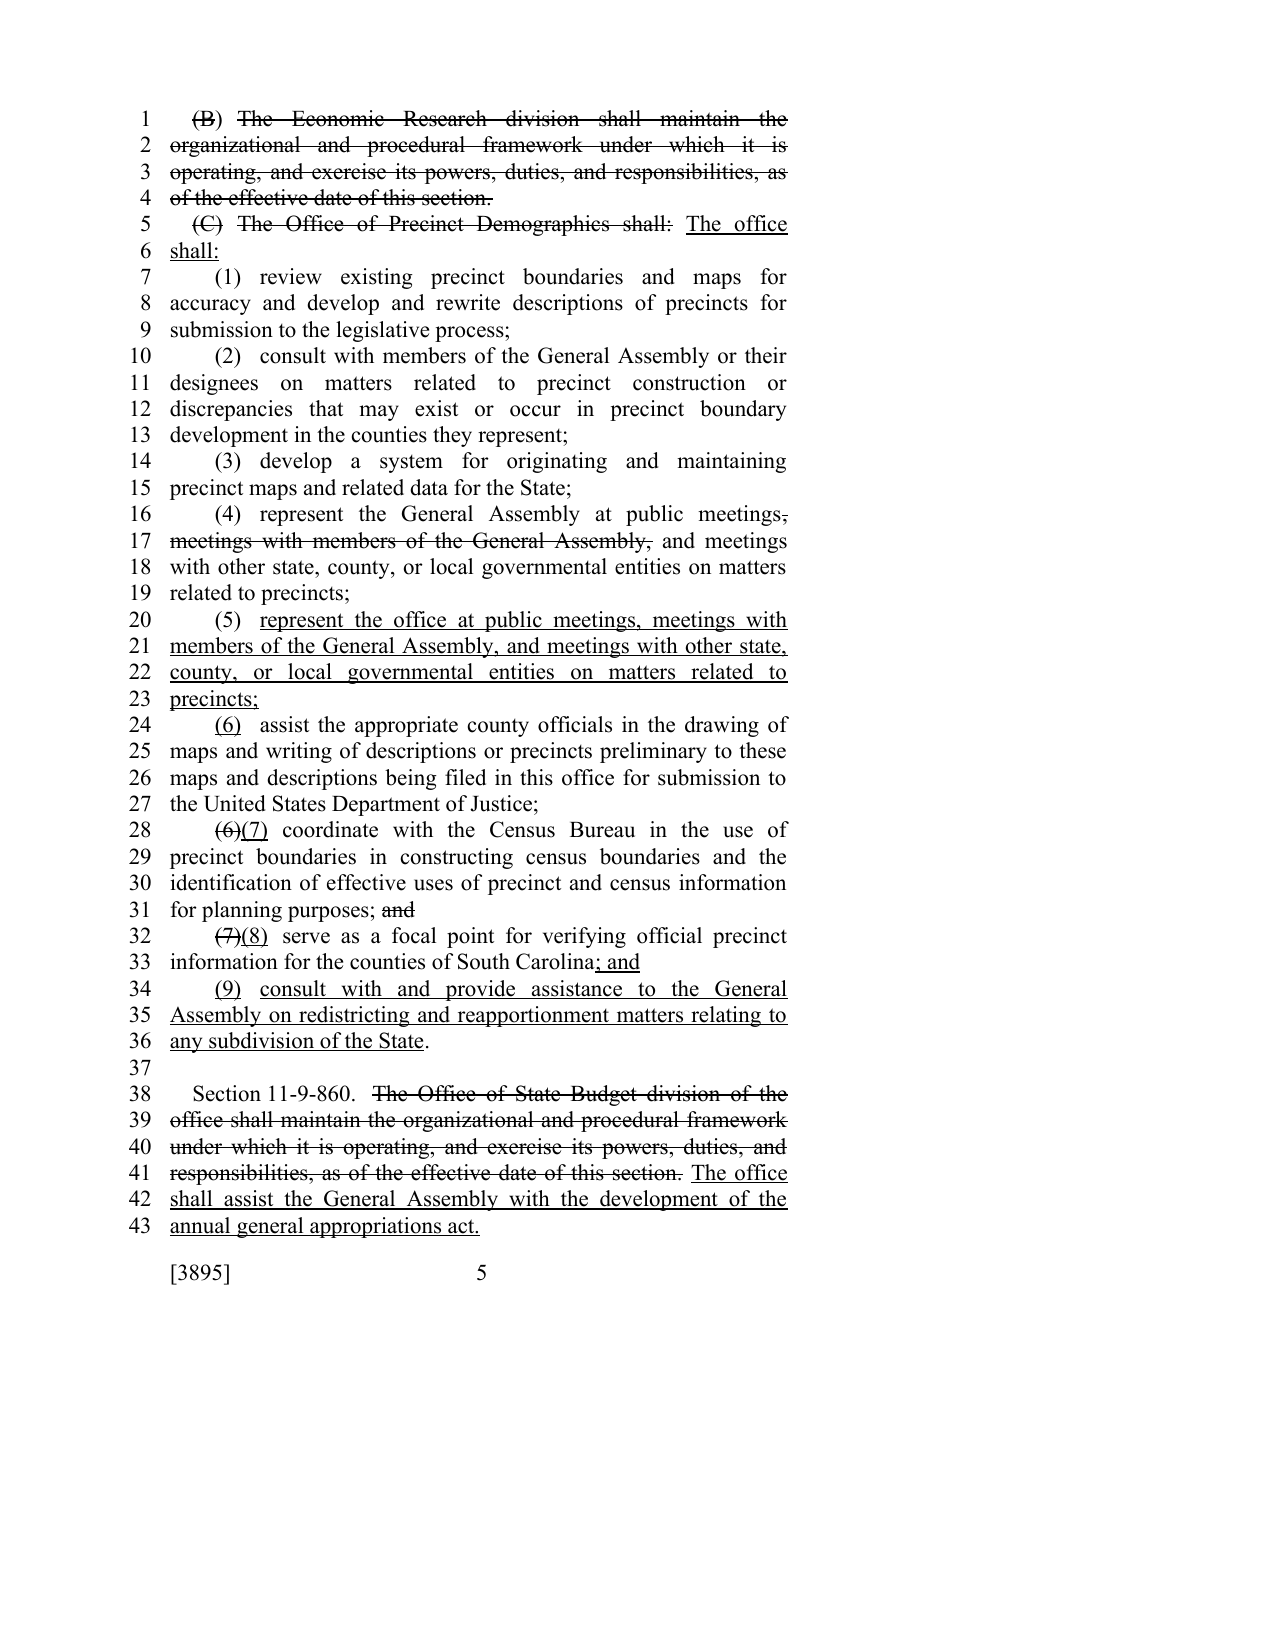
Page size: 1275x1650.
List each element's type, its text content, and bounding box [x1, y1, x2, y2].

text (B) The Economic Research division shall maintain the organizational and procedural framework under which it is operating, and exercise its powers, duties, and responsibilities, as of the effective date of this section. [169, 147, 787, 172]
text (6)(7) coordinate with the Census Bureau in the use of precinct boundaries in constructing census boundaries and the identification of effective uses of precinct and census information for planning purposes; and [169, 817, 787, 922]
text (6) assist the appropriate county officials in the drawing of maps and writing of descriptions or precincts preliminary to these maps and descriptions being filed in this office for submission to the United States Department of Justice; [169, 711, 787, 817]
text (7)(8) serve as a focal point for verifying official precinct information for the counties of South Carolina; and [169, 922, 787, 975]
text Section 11-9-860. The Office of State Budget division of the office shall maintain the organizational and procedural framework under which it is operating, and exercise its powers, duties, and responsibilities, as of the effective date of this section. The office shall assist the General Assembly with the development of the annual general appropriations act. [169, 1148, 787, 1208]
text (2) consult with members of the General Assembly or their designees on matters related to precinct construction or discrepancies that may exist or occur in precinct boundary development in the counties they represent; [169, 342, 787, 448]
text (3) develop a system for originating and maintaining precinct maps and related data for the State; [169, 448, 787, 500]
text (9) consult with and provide assistance to the General Assembly on redistricting and reapportionment matters relating to any subdivision of the State. [169, 975, 787, 1024]
text (5) represent the office at public meetings, meetings with members of the General Assembly, and meetings with other state, county, or local governmental entities on matters related to precincts; [169, 606, 787, 655]
text (5) represent the office at public meetings, meetings with members of the General Assembly, and meetings with other state, county, or local governmental entities on matters related to precincts; [169, 682, 787, 711]
text (B) The Economic Research division shall maintain the organizational and procedural framework under which it is operating, and exercise its powers, duties, and responsibilities, as of the effective date of this section. [169, 173, 787, 210]
text Section 11-9-860. The Office of State Budget division of the office shall maintain the organizational and procedural framework under which it is operating, and exercise its powers, duties, and responsibilities, as of the effective date of this section. The office shall assist the General Assembly with the development of the annual general appropriations act. [169, 1080, 787, 1121]
text (1) review existing precinct boundaries and maps for accuracy and develop and rewrite descriptions of precincts for submission to the legislative process; [169, 263, 787, 342]
text (4) represent the General Assembly at public meetings, meetings with members of the General Assembly, and meetings with other state, county, or local governmental entities on matters related to precincts; [169, 500, 787, 606]
text (C) The Office of Precinct Demographics shall: The office shall: [169, 210, 787, 263]
text (9) consult with and provide assistance to the General Assembly on redistricting and reapportionment matters relating to any subdivision of the State. [169, 1025, 787, 1054]
text (5) represent the office at public meetings, meetings with members of the General Assembly, and meetings with other state, county, or local governmental entities on matters related to precincts; [169, 656, 787, 681]
text (B) The Economic Research division shall maintain the organizational and procedural framework under which it is operating, and exercise its powers, duties, and responsibilities, as of the effective date of this section. [169, 105, 787, 146]
